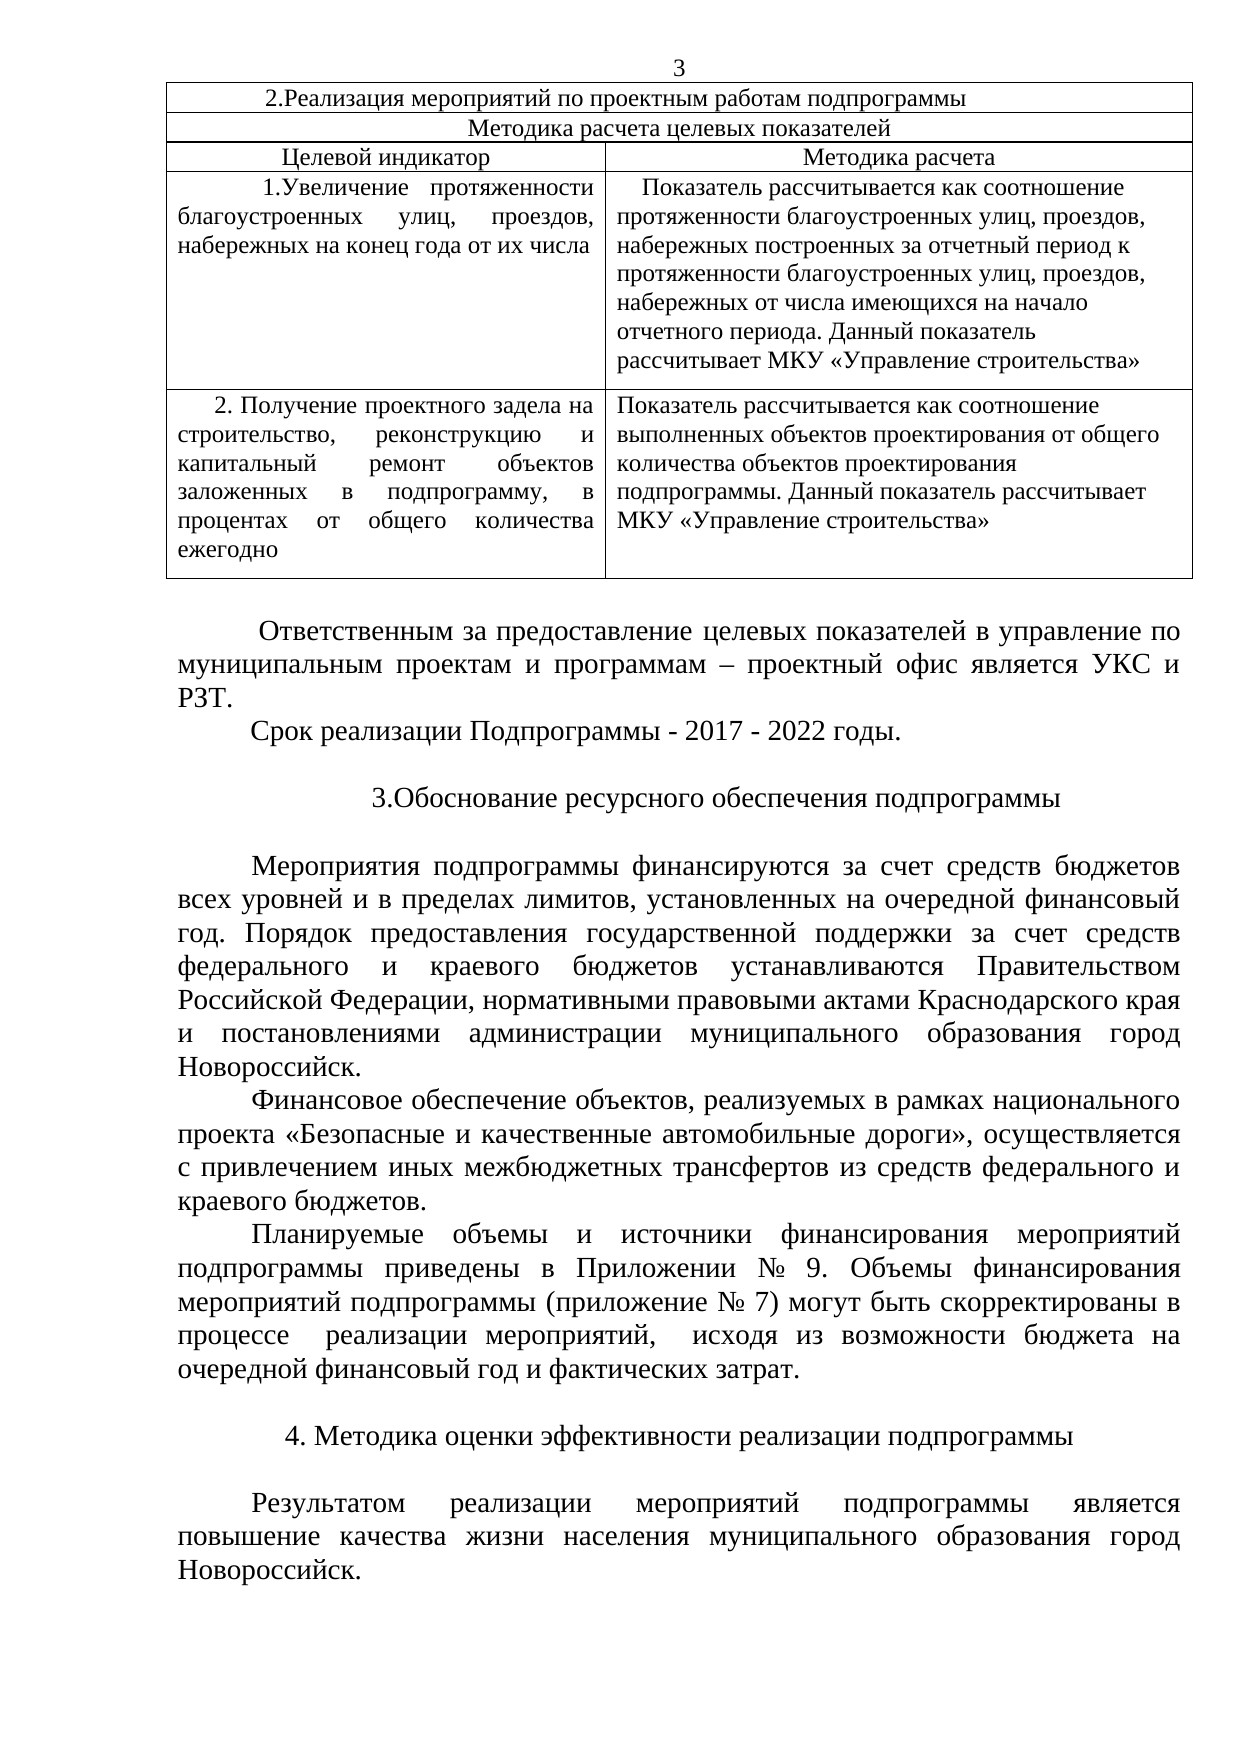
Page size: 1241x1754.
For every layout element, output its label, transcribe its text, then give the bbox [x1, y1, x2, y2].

table_cell Методика расчета [606, 143, 1192, 171]
text Ответственным за предоставление целевых показателей в управление по муниципальным проектам и программам – проектный офис является УКС и РЗТ. [177, 613, 1181, 713]
table_cell Методика расчета целевых показателей [167, 113, 1192, 141]
text Срок реализации Подпрограммы - 2017 - 2022 годы. [177, 713, 1181, 747]
text Результатом реализации мероприятий подпрограммы является повышение качества жизни населения муниципального образования город Новороссийск. [177, 1485, 1181, 1586]
text Финансовое обеспечение объектов, реализуемых в рамках национального проекта «Безопасные и качественные автомобильные дороги», осуществляется с привлечением иных межбюджетных трансфертов из средств федерального и краевого бюджетов. [177, 1082, 1181, 1217]
text 3.Обоснование ресурсного обеспечения подпрограммы [251, 781, 1181, 814]
table_cell Целевой индикатор [167, 143, 605, 171]
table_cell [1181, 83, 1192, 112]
table_cell 1.Увеличение протяженности благоустроенных улиц, проездов, набережных на конец года от их числа [167, 172, 605, 389]
table_cell Показатель рассчитывается как соотношение выполненных объектов проектирования от общего количества объектов проектирования подпрограммы. Данный показатель рассчитывает МКУ «Управление строительства» [606, 390, 1192, 578]
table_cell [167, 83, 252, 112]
text 4. Методика оценки эффективности реализации подпрограммы [177, 1418, 1181, 1451]
table_cell 2. Получение проектного задела на строительство, реконструкцию и капитальный ремонт объектов заложенных в подпрограмму, в процентах от общего количества ежегодно [167, 390, 605, 578]
text Планируемые объемы и источники финансирования мероприятий подпрограммы приведены в Приложении № 9. Объемы финансирования мероприятий подпрограммы (приложение № 7) могут быть скорректированы в процессе реализации мероприятий, исходя из возможности бюджета на очередной финансовый год и фактических затрат. [177, 1217, 1181, 1384]
text Мероприятия подпрограммы финансируются за счет средств бюджетов всех уровней и в пределах лимитов, установленных на очередной финансовый год. Порядок предоставления государственной поддержки за счет средств федерального и краевого бюджетов устанавливаются Правительством Российской Федерации, нормативными правовыми актами Краснодарского края и постановлениями администрации муниципального образования город Новороссийск. [177, 848, 1181, 1082]
table_cell Показатель рассчитывается как соотношение протяженности благоустроенных улиц, проездов, набережных построенных за отчетный период к протяженности благоустроенных улиц, проездов, набережных от числа имеющихся на начало отчетного периода. Данный показатель рассчитывает МКУ «Управление строительства» [606, 172, 1192, 389]
